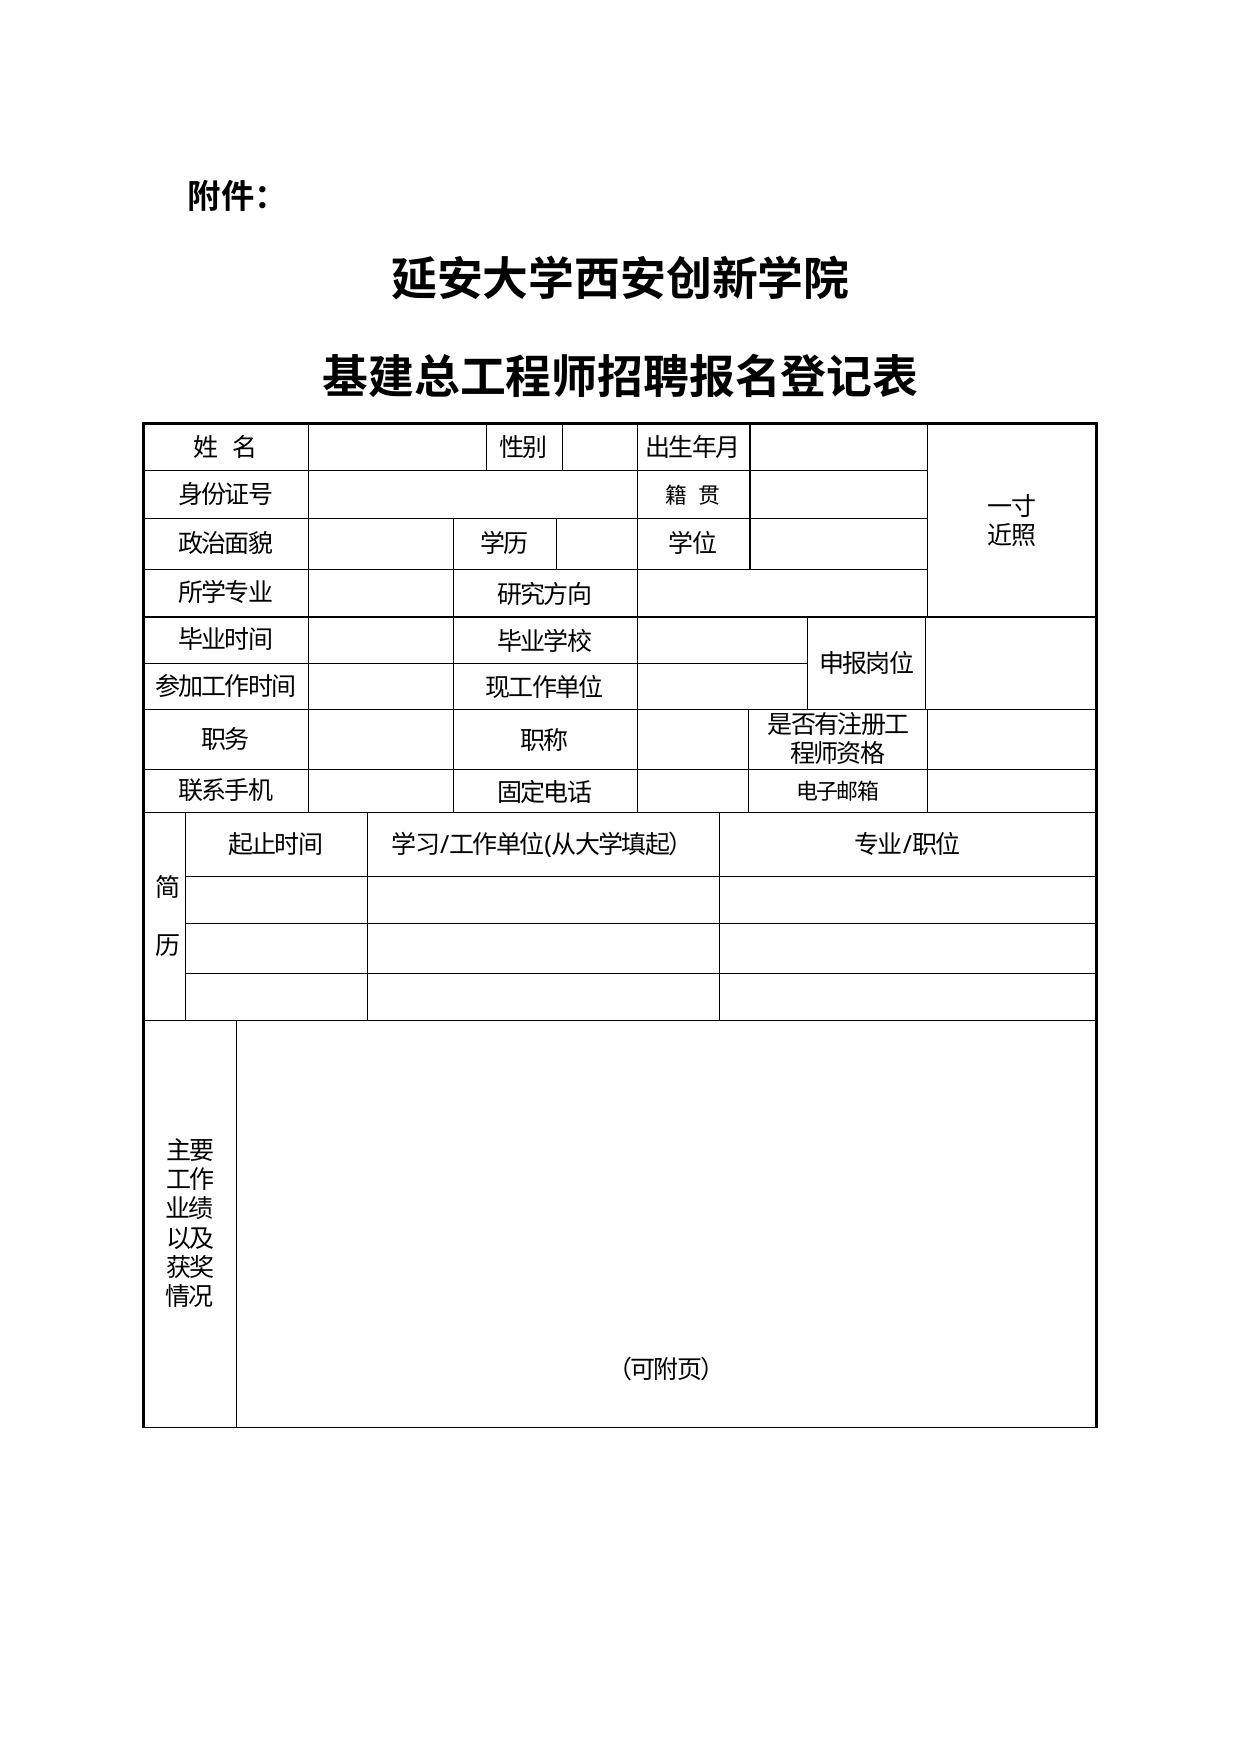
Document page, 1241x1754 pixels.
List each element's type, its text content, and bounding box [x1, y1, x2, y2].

table_cell [309, 471, 637, 518]
table_cell [720, 974, 1095, 1019]
table_cell 参加工作时间 [145, 664, 308, 709]
table_cell 现工作单位 [454, 664, 637, 709]
table_cell [368, 877, 719, 923]
table_cell [557, 519, 637, 569]
table_cell [186, 974, 367, 1019]
table_header 姓 名 [145, 425, 308, 470]
table_cell [638, 770, 748, 812]
table_cell 申报岗位 [808, 618, 925, 709]
table_header 性别 [487, 425, 562, 470]
table_cell 所学专业 [145, 570, 308, 616]
table_cell 主要工作业绩 以及获奖情况 [145, 1021, 236, 1427]
table_cell [926, 618, 1095, 709]
table_cell 起止时间 [186, 813, 367, 876]
table_cell [309, 770, 453, 812]
table_cell 身份证号 [145, 471, 308, 518]
table_cell 职务 [145, 710, 308, 768]
table_header [309, 425, 486, 470]
table_cell [751, 519, 927, 569]
table_cell （可附页） [237, 1021, 1095, 1427]
table_cell 是否有注册工程师资格 [749, 710, 927, 768]
table_cell [638, 664, 807, 709]
table_cell [751, 471, 927, 518]
table_cell [928, 710, 1095, 768]
table_cell 联系手机 [145, 770, 308, 812]
table_cell [720, 924, 1095, 973]
table_cell [368, 974, 719, 1019]
table_cell [309, 570, 453, 616]
table_header 出生年月 [638, 425, 749, 470]
table_cell 毕业时间 [145, 618, 308, 663]
table_cell [309, 664, 453, 709]
table_cell 电子邮箱 [749, 770, 927, 812]
table_cell [638, 618, 807, 663]
table_cell 学位 [638, 519, 749, 569]
table_cell 毕业学校 [454, 618, 637, 663]
table_cell [309, 710, 453, 768]
table_cell 专业/职位 [720, 813, 1095, 876]
text 延安大学西安创新学院 [187, 227, 1053, 324]
table_header [563, 425, 637, 470]
table_cell [186, 924, 367, 973]
table_cell 籍 贯 [638, 471, 749, 518]
table_cell 学历 [454, 519, 556, 569]
text 基建总工程师招聘报名登记表 [187, 324, 1053, 422]
table_cell [309, 618, 453, 663]
table_cell [720, 877, 1095, 923]
table_cell [309, 519, 453, 569]
table_cell [186, 877, 367, 923]
table_cell 研究方向 [454, 570, 637, 616]
table_cell 政治面貌 [145, 519, 308, 569]
table_cell [638, 710, 748, 768]
table_cell [368, 924, 719, 973]
table_header [751, 425, 927, 470]
table_header 一寸 近照 [928, 425, 1095, 616]
table_cell 固定电话 [454, 770, 637, 812]
table_cell [638, 570, 927, 616]
table_cell [928, 770, 1095, 812]
table_cell 职称 [454, 710, 637, 768]
text 附件： [187, 162, 1053, 227]
table_cell 学习/工作单位(从大学填起） [368, 813, 719, 876]
table_cell 简 历 [145, 813, 185, 1019]
